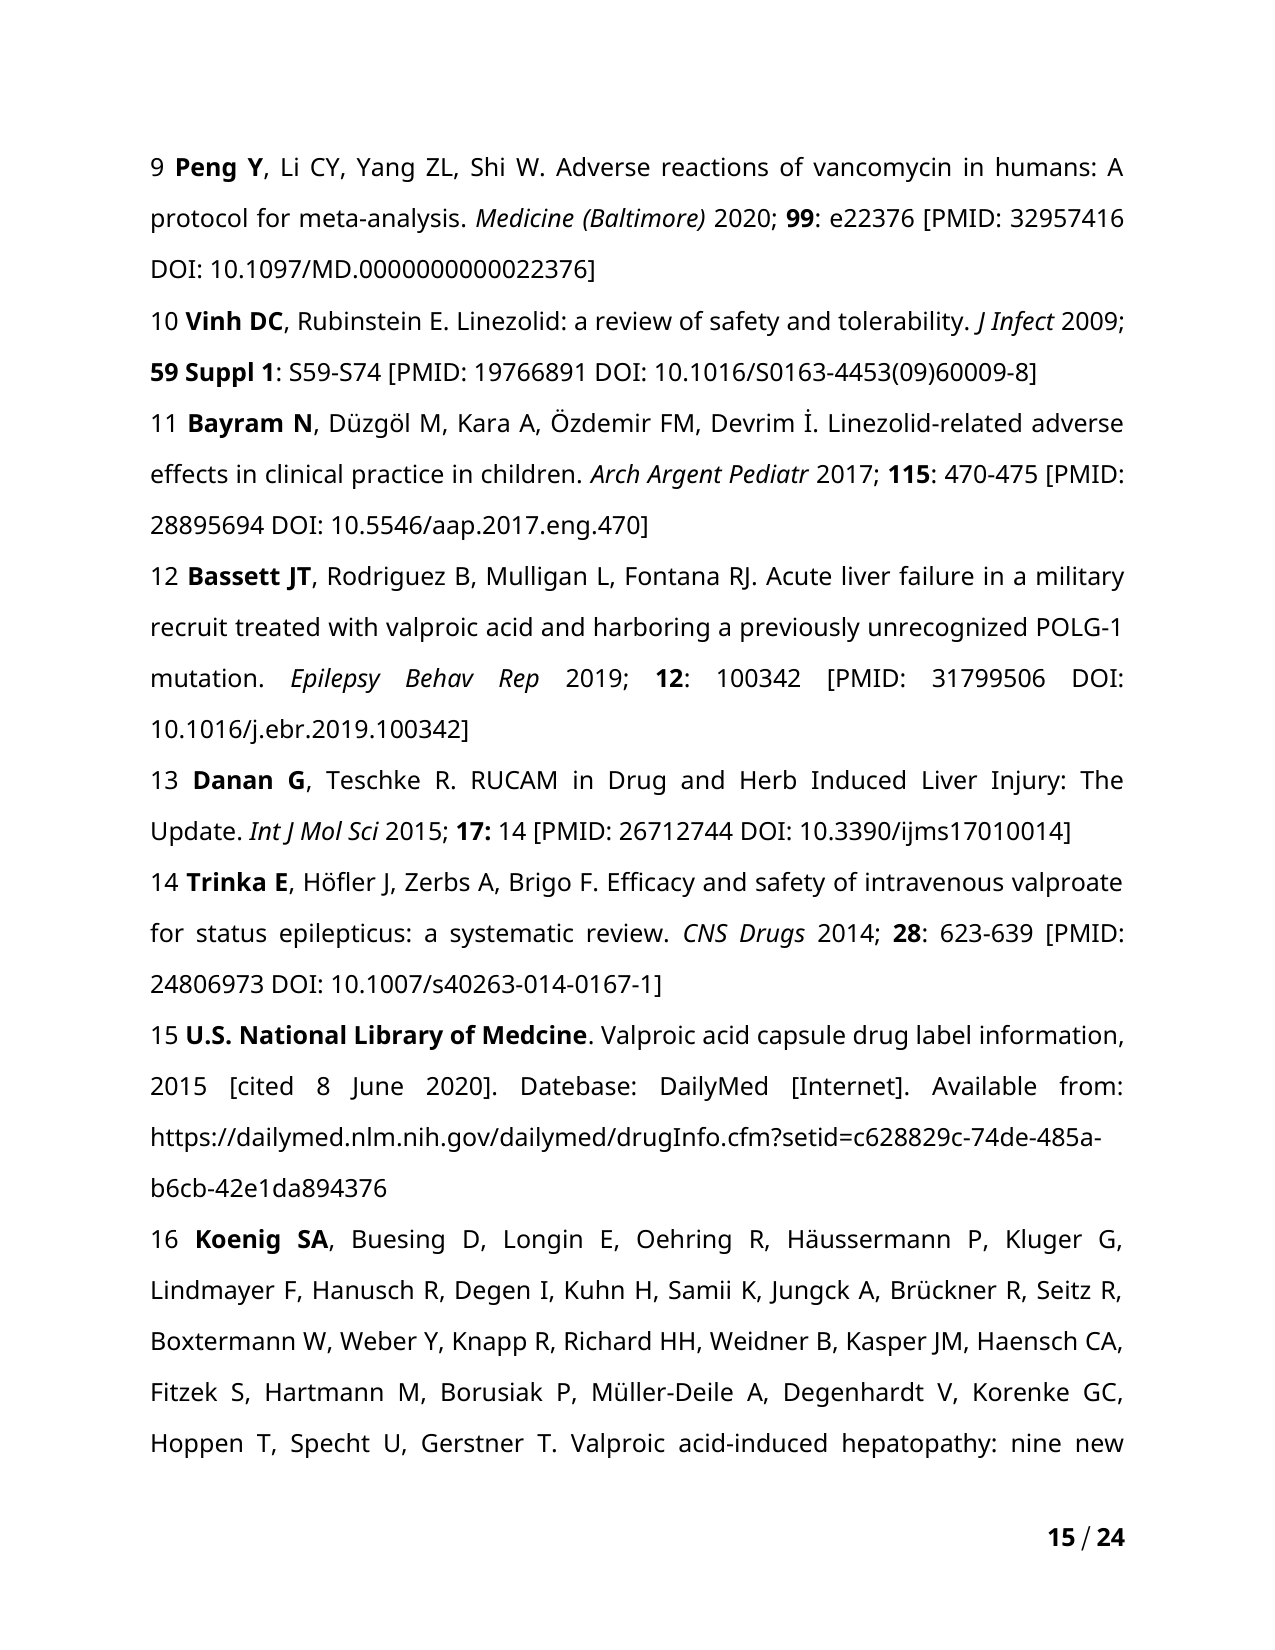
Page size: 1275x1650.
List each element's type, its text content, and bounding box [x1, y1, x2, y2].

text 15 U.S. National Library of Medcine. Valproic acid capsule drug label information, 2015 [cited 8 June 2020]. Datebase: DailyMed [Internet]. Available from: https://dailymed.nlm.nih.gov/dailymed/drugInfo.cfm?setid=c628829c-74de-485a-b6cb-42e1da894376 [150, 1018, 1125, 1205]
text 11 Bayram N, Düzgöl M, Kara A, Özdemir FM, Devrim İ. Linezolid-related adverse effects in clinical practice in children. Arch Argent Pediatr 2017; 115: 470-475 [PMID: 28895694 DOI: 10.5546/aap.2017.eng.470] [150, 405, 1125, 541]
text 12 Bassett JT, Rodriguez B, Mulligan L, Fontana RJ. Acute liver failure in a military recruit treated with valproic acid and harboring a previously unrecognized POLG-1 mutation. Epilepsy Behav Rep 2019; 12: 100342 [PMID: 31799506 DOI: 10.1016/j.ebr.2019.100342] [150, 558, 1125, 746]
text 13 Danan G, Teschke R. RUCAM in Drug and Herb Induced Liver Injury: The Update. Int J Mol Sci 2015; 17: 14 [PMID: 26712744 DOI: 10.3390/ijms17010014] [150, 762, 1125, 848]
text 9 Peng Y, Li CY, Yang ZL, Shi W. Adverse reactions of vancomycin in humans: A protocol for meta-analysis. Medicine (Baltimore) 2020; 99: e22376 [PMID: 32957416 DOI: 10.1097/MD.0000000000022376] [150, 150, 1125, 286]
text 14 Trinka E, Höfler J, Zerbs A, Brigo F. Efficacy and safety of intravenous valproate for status epilepticus: a systematic review. CNS Drugs 2014; 28: 623-639 [PMID: 24806973 DOI: 10.1007/s40263-014-0167-1] [150, 864, 1125, 1001]
text 10 Vinh DC, Rubinstein E. Linezolid: a review of safety and tolerability. J Infect 2009; 59 Suppl 1: S59-S74 [PMID: 19766891 DOI: 10.1016/S0163-4453(09)60009-8] [150, 303, 1125, 388]
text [150, 1222, 1125, 1460]
